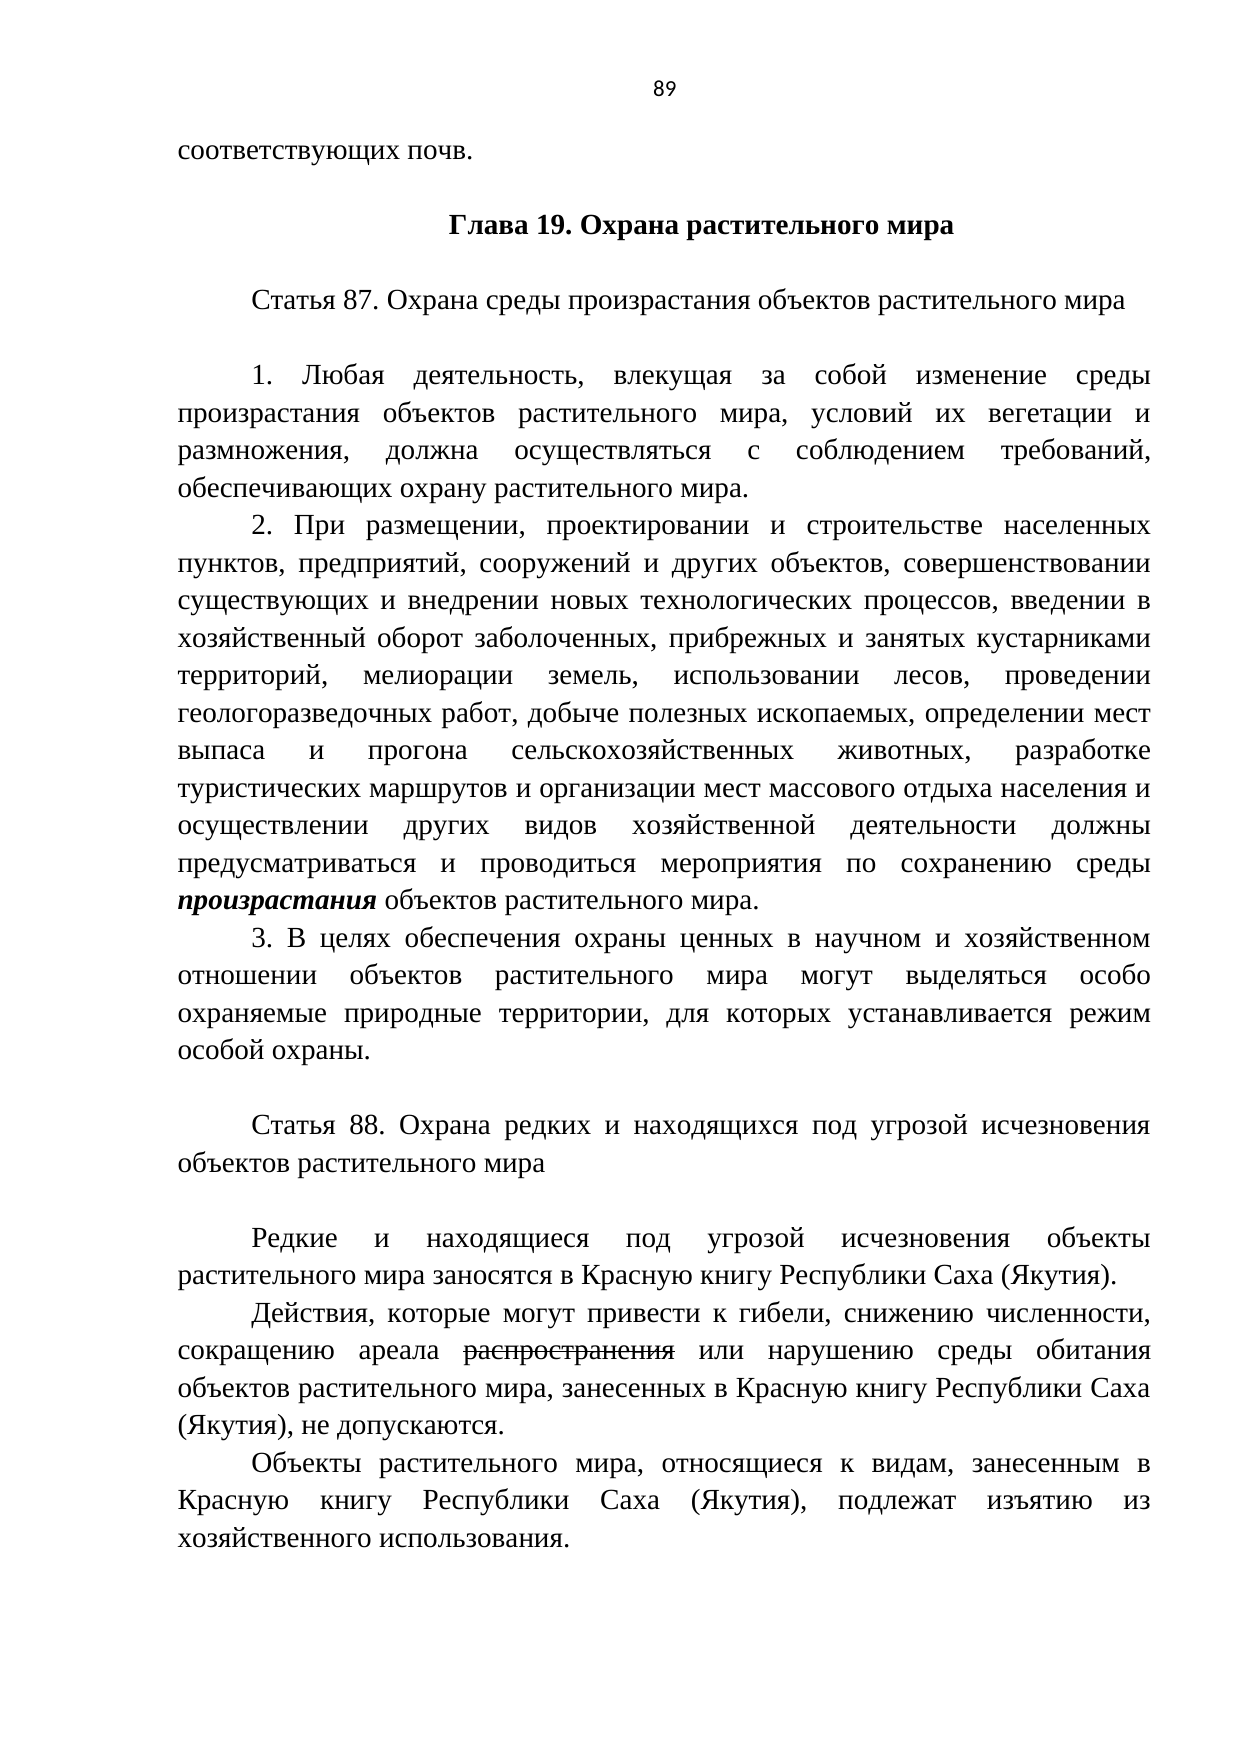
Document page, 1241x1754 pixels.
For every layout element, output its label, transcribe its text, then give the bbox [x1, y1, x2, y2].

text 1. Любая деятельность, влекущая за собой изменение среды произрастания объектов растительного мира, условий их вегетации и размножения, должна осуществляться с соблюдением требований, обеспечивающих охрану растительного мира. [177, 355, 1152, 505]
text Объекты растительного мира, относящиеся к видам, занесенным в Красную книгу Республики Саха (Якутия), подлежат изъятию из хозяйственного использования. [177, 1442, 1152, 1555]
text Действия, которые могут привести к гибели, снижению численности, сокращению ареала распространения или нарушению среды обитания объектов растительного мира, занесенных в Красную книгу Республики Саха (Якутия), не допускаются. [177, 1292, 1152, 1442]
text Статья 87. Охрана среды произрастания объектов растительного мира [177, 280, 1152, 317]
text Редкие и находящиеся под угрозой исчезновения объекты растительного мира заносятся в Красную книгу Республики Саха (Якутия). [177, 1217, 1152, 1292]
text 2. При размещении, проектировании и строительстве населенных пунктов, предприятий, сооружений и других объектов, совершенствовании существующих и внедрении новых технологических процессов, введении в хозяйственный оборот заболоченных, прибрежных и занятых кустарниками территорий, мелиорации земель, использовании лесов, проведении геологоразведочных работ, добыче полезных ископаемых, определении мест выпаса и прогона сельскохозяйственных животных, разработке туристических маршрутов и организации мест массового отдыха населения и осуществлении других видов хозяйственной деятельности должны предусматриваться и проводиться мероприятия по сохранению среды произрастания объектов растительного мира. [177, 505, 1152, 917]
text Глава 19. Охрана растительного мира [177, 205, 1152, 242]
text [177, 130, 1152, 167]
text 3. В целях обеспечения охраны ценных в научном и хозяйственном отношении объектов растительного мира могут выделяться особо охраняемые природные территории, для которых устанавливается режим особой охраны. [177, 917, 1152, 1067]
text Статья 88. Охрана редких и находящихся под угрозой исчезновения объектов растительного мира [177, 1105, 1152, 1180]
